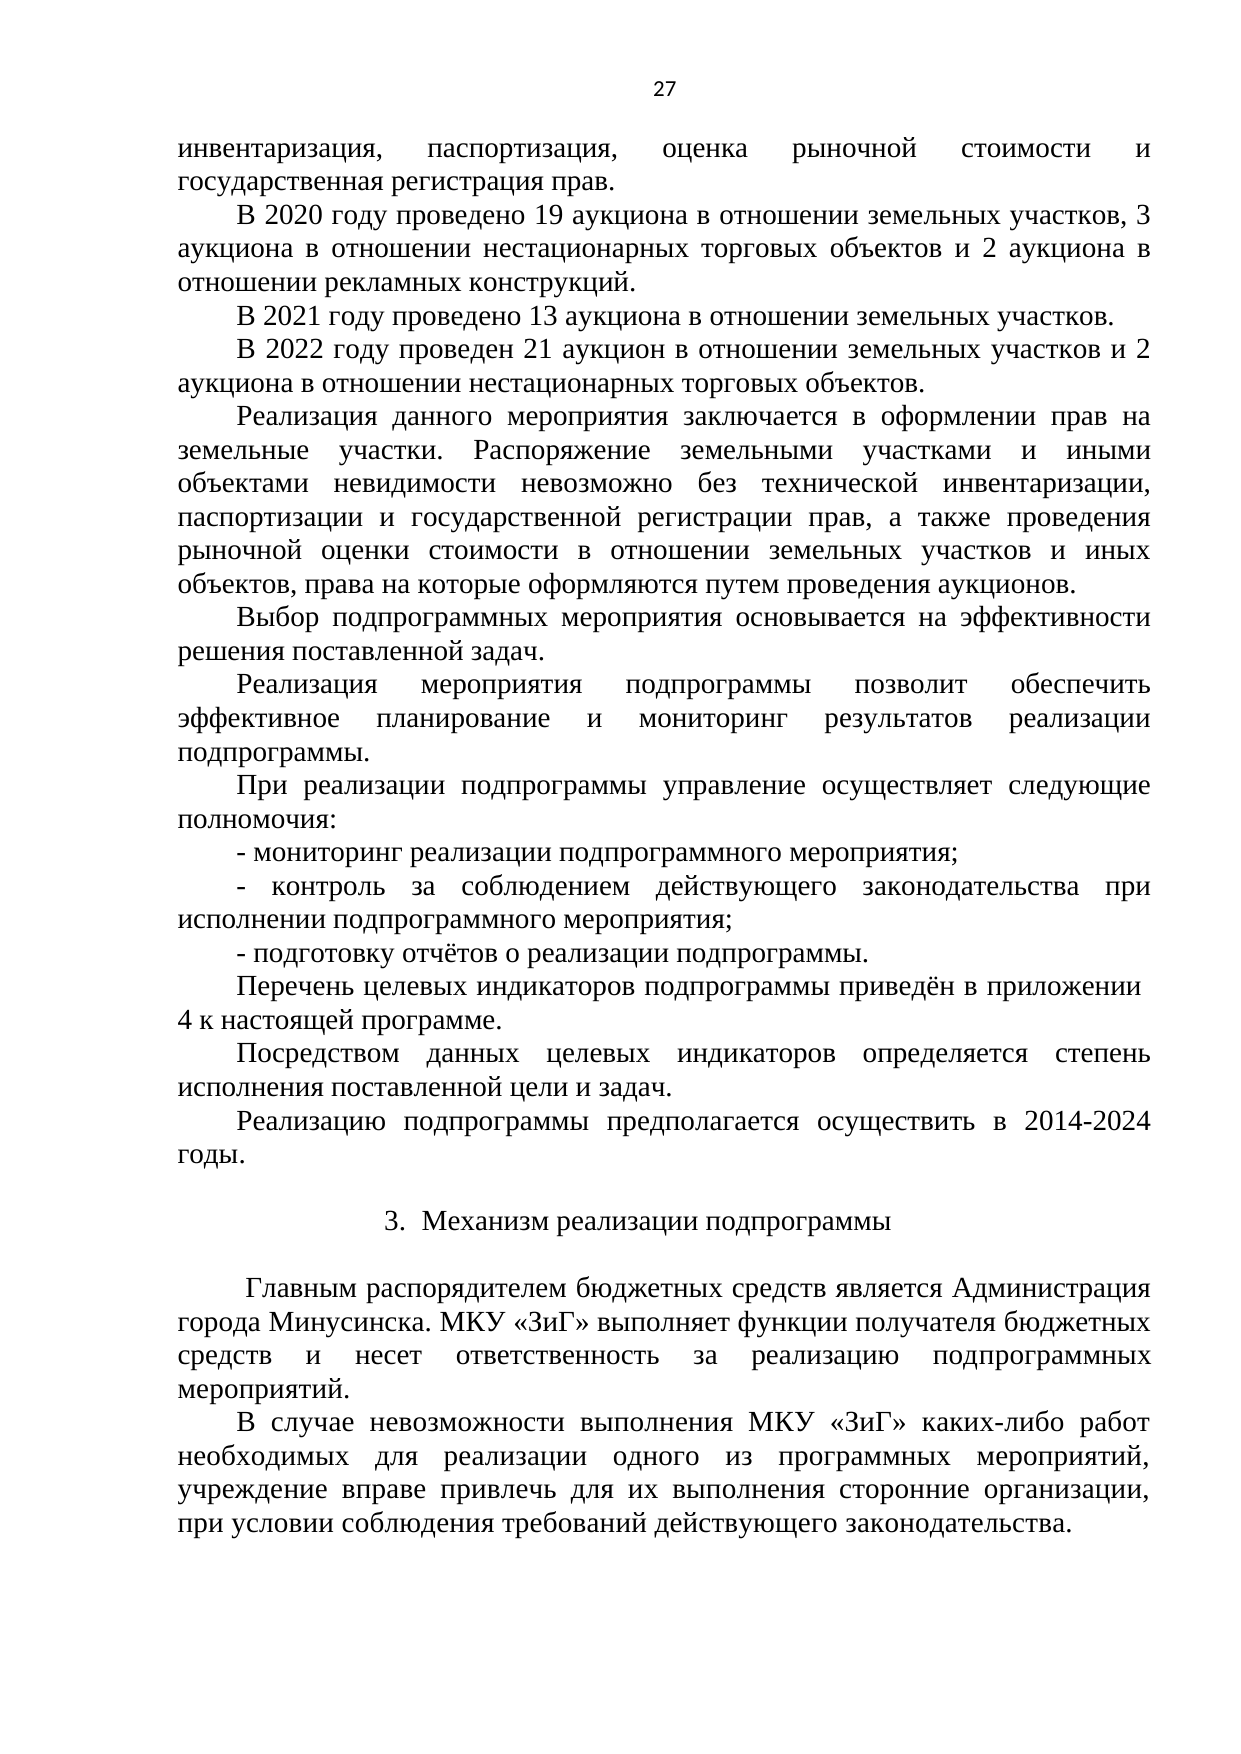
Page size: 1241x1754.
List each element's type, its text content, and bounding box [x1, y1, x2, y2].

text При реализации подпрограммы управление осуществляет следующие полномочия: [177, 767, 1152, 834]
text - подготовку отчётов о реализации подпрограммы. [177, 935, 1152, 968]
text Выбор подпрограммных мероприятия основывается на эффективности решения поставленной задач. [177, 599, 1152, 667]
text В случае невозможности выполнения МКУ «ЗиГ» каких-либо работ необходимых для реализации одного из программных мероприятий, учреждение вправе привлечь для их выполнения сторонние организации, при условии соблюдения требований действующего законодательства. [177, 1404, 1152, 1539]
text Реализацию подпрограммы предполагается осуществить в 2014-2024 годы. [177, 1103, 1152, 1170]
list Механизм реализации подпрограммы [384, 1203, 1152, 1237]
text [177, 130, 1152, 197]
text Перечень целевых индикаторов подпрограммы приведён в приложении 4 к настоящей программе. [177, 968, 1152, 1036]
text - контроль за соблюдением действующего законодательства при исполнении подпрограммного мероприятия; [177, 868, 1152, 935]
text В 2021 году проведено 13 аукциона в отношении земельных участков. [177, 298, 1152, 331]
text Главным распорядителем бюджетных средств является Администрация города Минусинска. МКУ «ЗиГ» выполняет функции получателя бюджетных средств и несет ответственность за реализацию подпрограммных мероприятий. [177, 1270, 1152, 1404]
text Посредством данных целевых индикаторов определяется степень исполнения поставленной цели и задач. [177, 1036, 1152, 1103]
text Реализация данного мероприятия заключается в оформлении прав на земельные участки. Распоряжение земельными участками и иными объектами невидимости невозможно без технической инвентаризации, паспортизации и государственной регистрации прав, а также проведения рыночной оценки стоимости в отношении земельных участков и иных объектов, права на которые оформляются путем проведения аукционов. [177, 398, 1152, 599]
text В 2020 году проведено 19 аукциона в отношении земельных участков, 3 аукциона в отношении нестационарных торговых объектов и 2 аукциона в отношении рекламных конструкций. [177, 197, 1152, 298]
text Реализация мероприятия подпрограммы позволит обеспечить эффективное планирование и мониторинг результатов реализации подпрограммы. [177, 667, 1152, 767]
text - мониторинг реализации подпрограммного мероприятия; [177, 834, 1152, 868]
text В 2022 году проведен 21 аукцион в отношении земельных участков и 2 аукциона в отношении нестационарных торговых объектов. [177, 331, 1152, 398]
